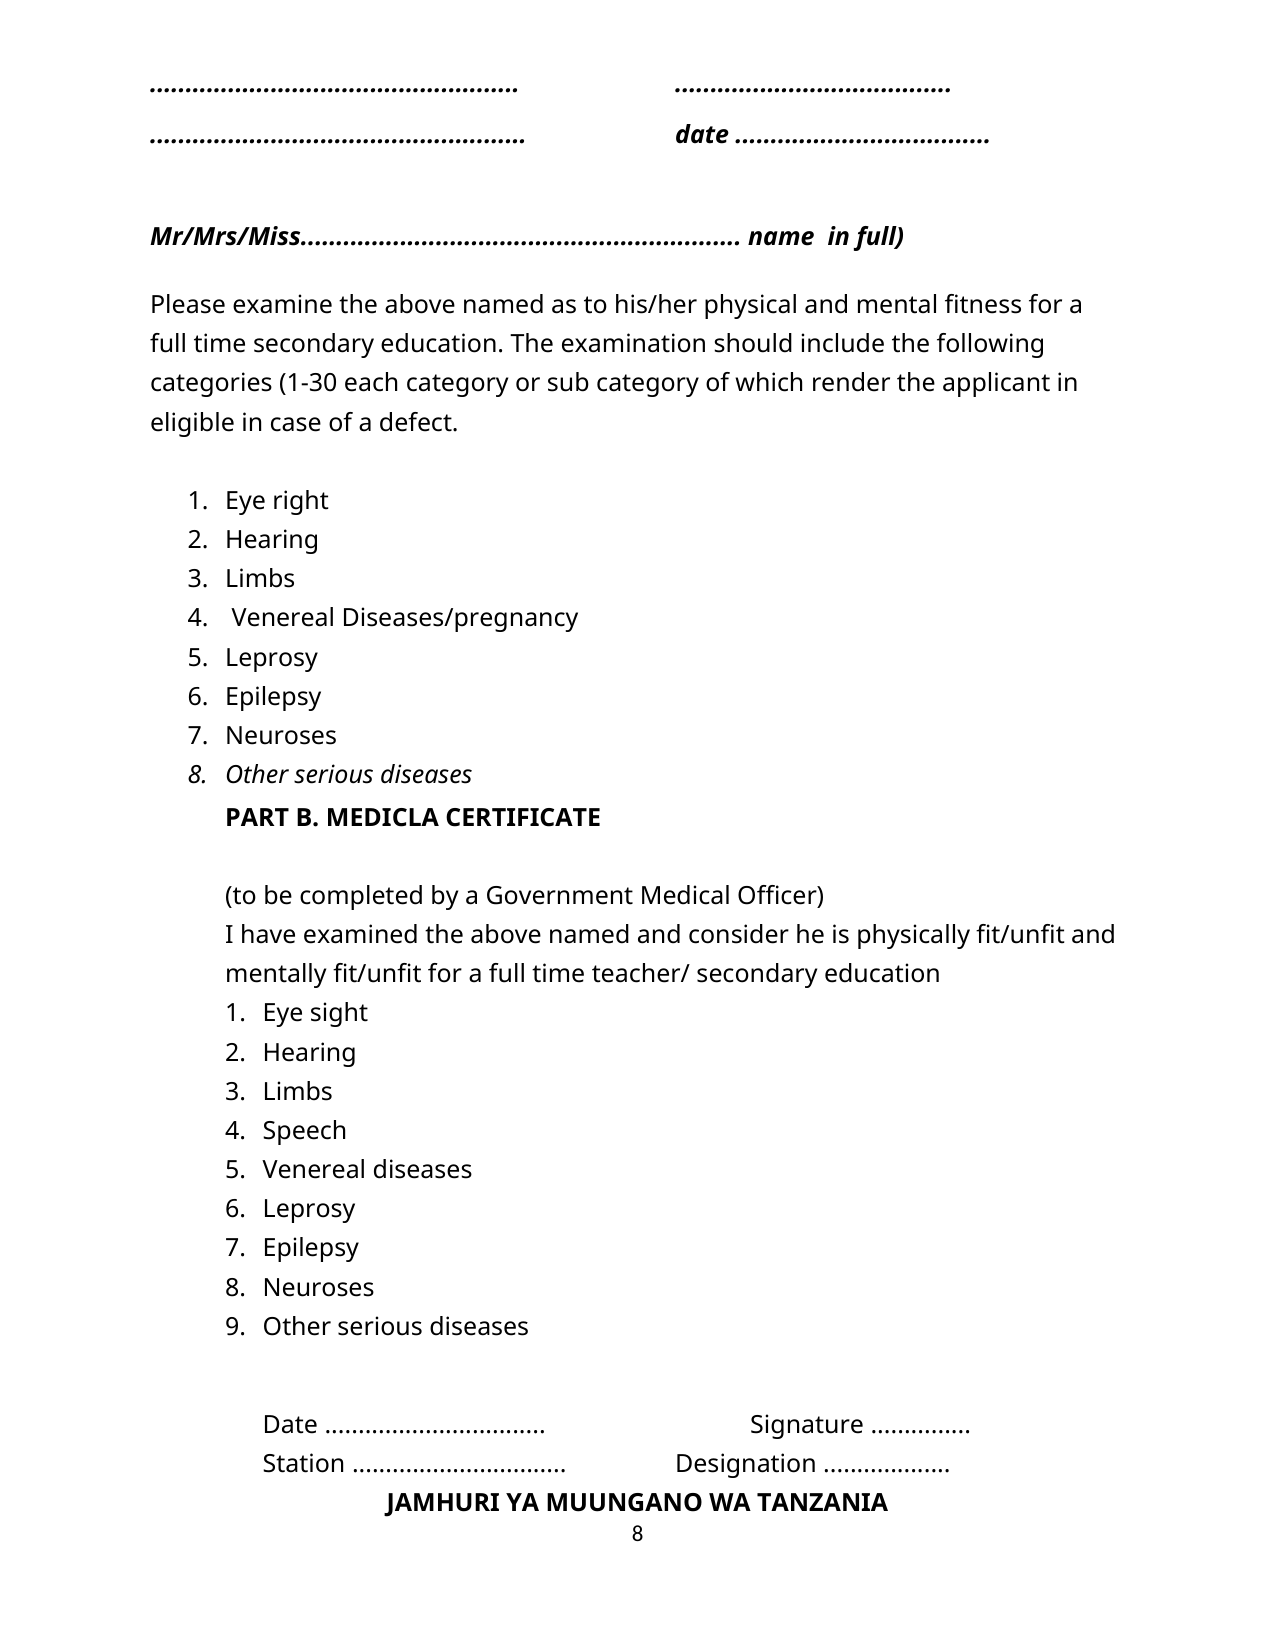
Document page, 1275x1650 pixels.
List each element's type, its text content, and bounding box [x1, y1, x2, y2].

list Neuroses [225, 1269, 1125, 1303]
list Hearing [187, 522, 1125, 556]
list Venereal Diseases/pregnancy [187, 600, 1125, 634]
list Limbs [187, 561, 1125, 595]
list I have examined the above named and consider he is physically fit/unfit and mentally fit/unfit for a full time teacher/ secondary education [225, 917, 1125, 990]
list (to be completed by a Government Medical Officer) [225, 877, 1125, 912]
list Other serious diseases [225, 1308, 1125, 1342]
list Neuroses [187, 718, 1125, 752]
list Speech [225, 1112, 1125, 1147]
text JAMHURI YA MUUNGANO WA TANZANIA [150, 1484, 1125, 1519]
list Venereal diseases [225, 1152, 1125, 1186]
list PART B. MEDICLA CERTIFICATE [225, 799, 1125, 833]
text ..................................................... date .................................... [150, 117, 1125, 151]
list Date ................................. Signature ............... [262, 1406, 1125, 1440]
list Limbs [225, 1073, 1125, 1107]
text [150, 66, 1125, 100]
list Other serious diseases [187, 757, 1125, 791]
list Leprosy [187, 639, 1125, 673]
list Station ................................ Designation ................... [262, 1445, 1125, 1479]
list Eye sight [225, 995, 1125, 1029]
list Eye right [187, 483, 1125, 517]
text Mr/Mrs/Miss.............................................................. name in full) [150, 219, 1125, 253]
list Leprosy [225, 1191, 1125, 1225]
list Epilepsy [225, 1230, 1125, 1264]
list Hearing [225, 1034, 1125, 1068]
list Epilepsy [187, 678, 1125, 712]
text Please examine the above named as to his/her physical and mental fitness for a full time secondary education. The examination should include the following categories (1-30 each category or sub category of which render the applicant in eligible in case of a defect. [150, 287, 1125, 438]
